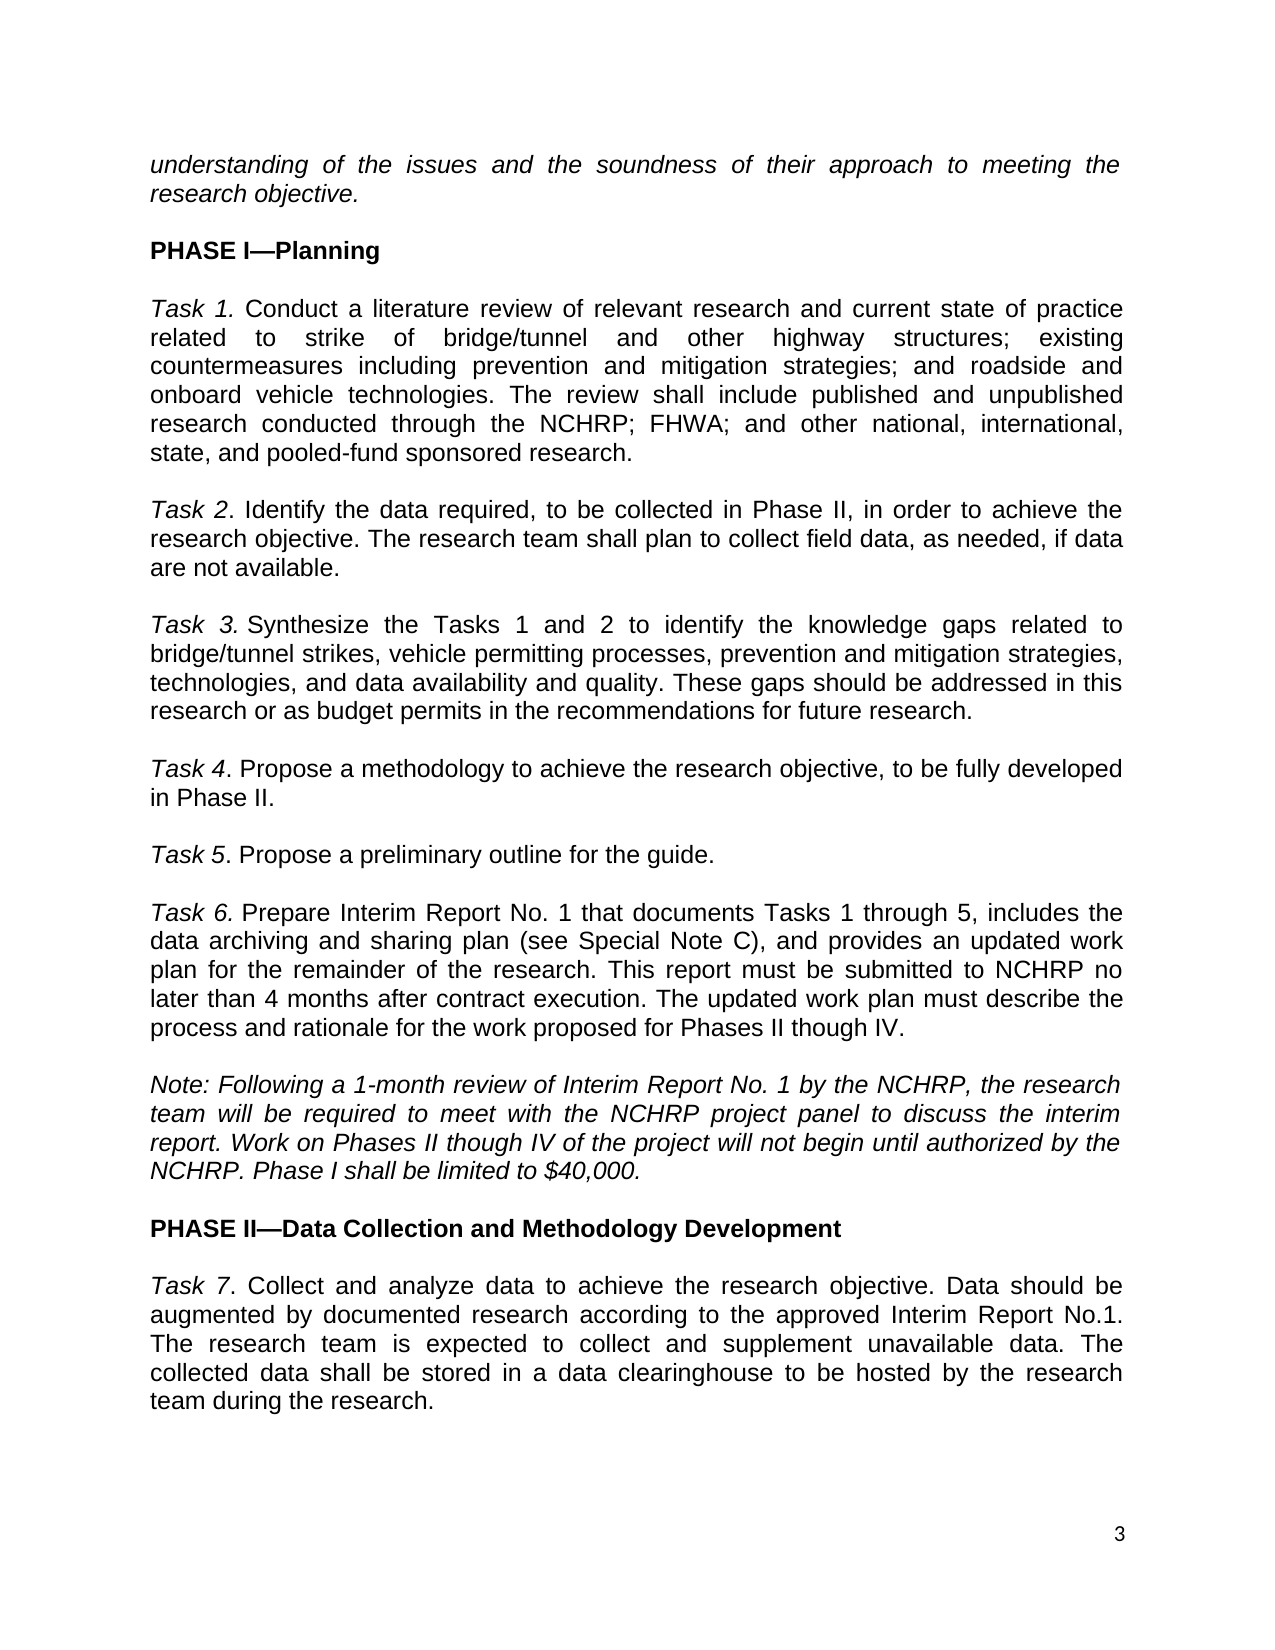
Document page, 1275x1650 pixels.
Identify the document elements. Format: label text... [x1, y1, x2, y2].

text Task 2. Identify the data required, to be collected in Phase II, in order to achieve the research objective. The research team shall plan to collect field data, as needed, if data are not available. [150, 495, 1125, 581]
text Task 1. Conduct a literature review of relevant research and current state of practice related to strike of bridge/tunnel and other highway structures; existing countermeasures including prevention and mitigation strategies; and roadside and onboard vehicle technologies. The review shall include published and unpublished research conducted through the NCHRP; FHWA; and other national, international, state, and pooled-fund sponsored research. [150, 294, 1125, 466]
text Task 5. Propose a preliminary outline for the guide. [150, 840, 1125, 869]
text Task 4. Propose a methodology to achieve the research objective, to be fully developed in Phase II. [150, 754, 1125, 811]
text Task 3. Synthesize the Tasks 1 and 2 to identify the knowledge gaps related to bridge/tunnel strikes, vehicle permitting processes, prevention and mitigation strategies, technologies, and data availability and quality. These gaps should be addressed in this research or as budget permits in the recommendations for future research. [150, 610, 1125, 725]
text PHASE II—Data Collection and Methodology Development [150, 1214, 1125, 1242]
text Note: Following a 1-month review of Interim Report No. 1 by the NCHRP, the research team will be required to meet with the NCHRP project panel to discuss the interim report. Work on Phases II though IV of the project will not begin until authorized by the NCHRP. Phase I shall be limited to $40,000. [150, 1070, 1125, 1185]
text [150, 150, 1125, 207]
text Task 7. Collect and analyze data to achieve the research objective. Data should be augmented by documented research according to the approved Interim Report No.1. The research team is expected to collect and supplement unavailable data. The collected data shall be stored in a data clearinghouse to be hosted by the research team during the research. [150, 1271, 1125, 1415]
text Task 6. Prepare Interim Report No. 1 that documents Tasks 1 through 5, includes the data archiving and sharing plan (see Special Note C), and provides an updated work plan for the remainder of the research. This report must be submitted to NCHRP no later than 4 months after contract execution. The updated work plan must describe the process and rationale for the work proposed for Phases II though IV. [150, 897, 1125, 1041]
text PHASE I—Planning [150, 236, 1125, 265]
